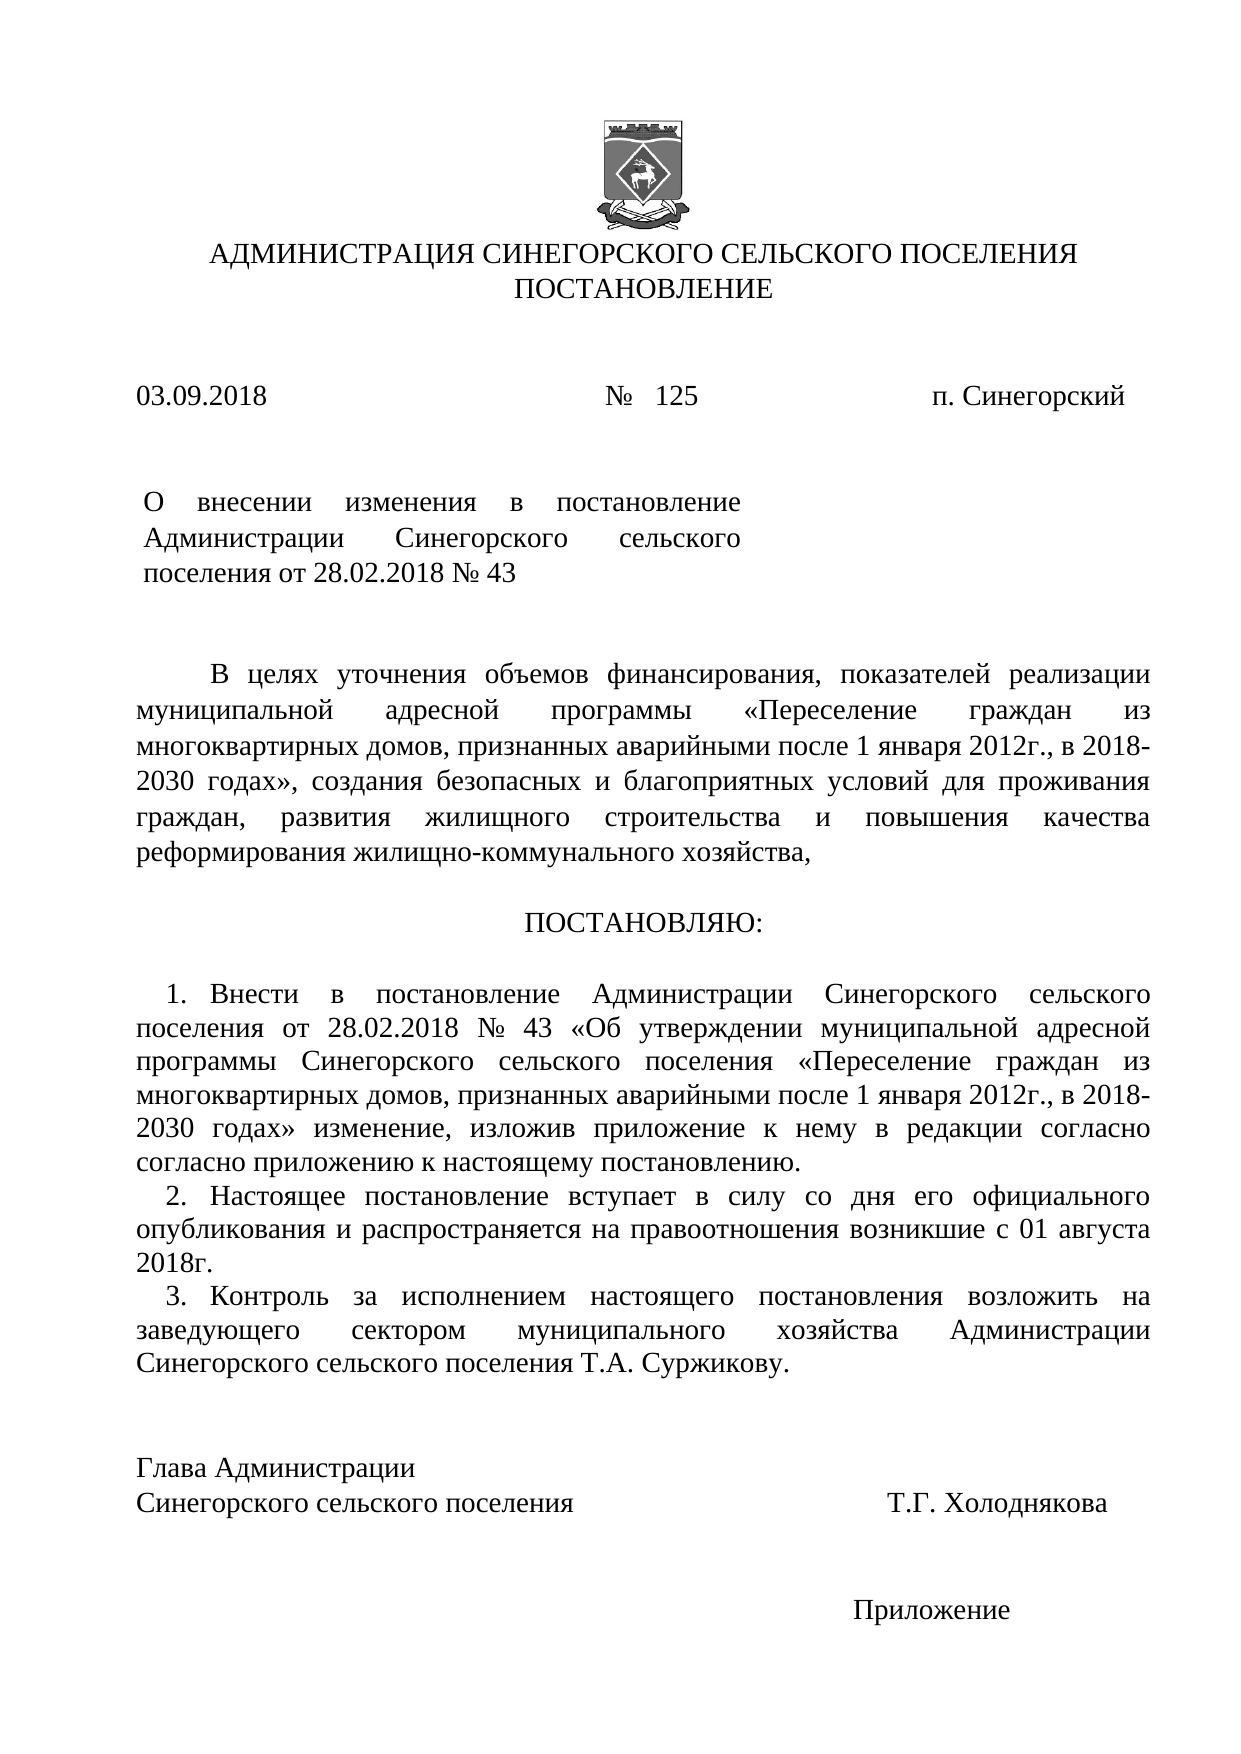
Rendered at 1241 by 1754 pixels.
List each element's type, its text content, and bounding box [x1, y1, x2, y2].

list Настоящее постановление вступает в силу со дня его официального опубликования и распространяется на правоотношения возникшие с 01 августа 2018г. [136, 1178, 1152, 1278]
text Приложение [712, 1592, 1152, 1626]
list Контроль за исполнением настоящего постановления возложить на заведующего сектором муниципального хозяйства Администрации Синегорского сельского поселения Т.А. Суржикову. [136, 1278, 1152, 1379]
text АДМИНИСТРАЦИЯ СИНЕГОРСКОГО СЕЛЬСКОГО ПОСЕЛЕНИЯ [136, 236, 1152, 269]
text 03.09.2018 № 125 п. Синегорский [136, 378, 1152, 412]
text В целях уточнения объемов финансирования, показателей реализации муниципальной адресной программы «Переселение граждан из многоквартирных домов, признанных аварийными после 1 января 2012г., в 2018-2030 годах», создания безопасных и благоприятных условий для проживания граждан, развития жилищного строительства и повышения качества реформирования жилищно-коммунального хозяйства, [136, 657, 1152, 868]
picture [596, 117, 692, 236]
text ПОСТАНОВЛЕНИЕ [136, 271, 1152, 305]
text ПОСТАНОВЛЯЮ: [136, 905, 1152, 939]
list Внести в постановление Администрации Синегорского сельского поселения от 28.02.2018 № 43 «Об утверждении муниципальной адресной программы Синегорского сельского поселения «Переселение граждан из многоквартирных домов, признанных аварийными после 1 января 2012г., в 2018-2030 годах» изменение, изложив приложение к нему в редакции согласно согласно приложению к настоящему постановлению. [136, 976, 1152, 1178]
table_header О внесении изменения в постановление Администрации Синегорского сельского поселения от 28.02.2018 № 43 [136, 485, 748, 627]
text Глава Администрации [136, 1450, 1152, 1483]
text Синегорского сельского поселения Т.Г. Холоднякова [136, 1485, 1152, 1519]
